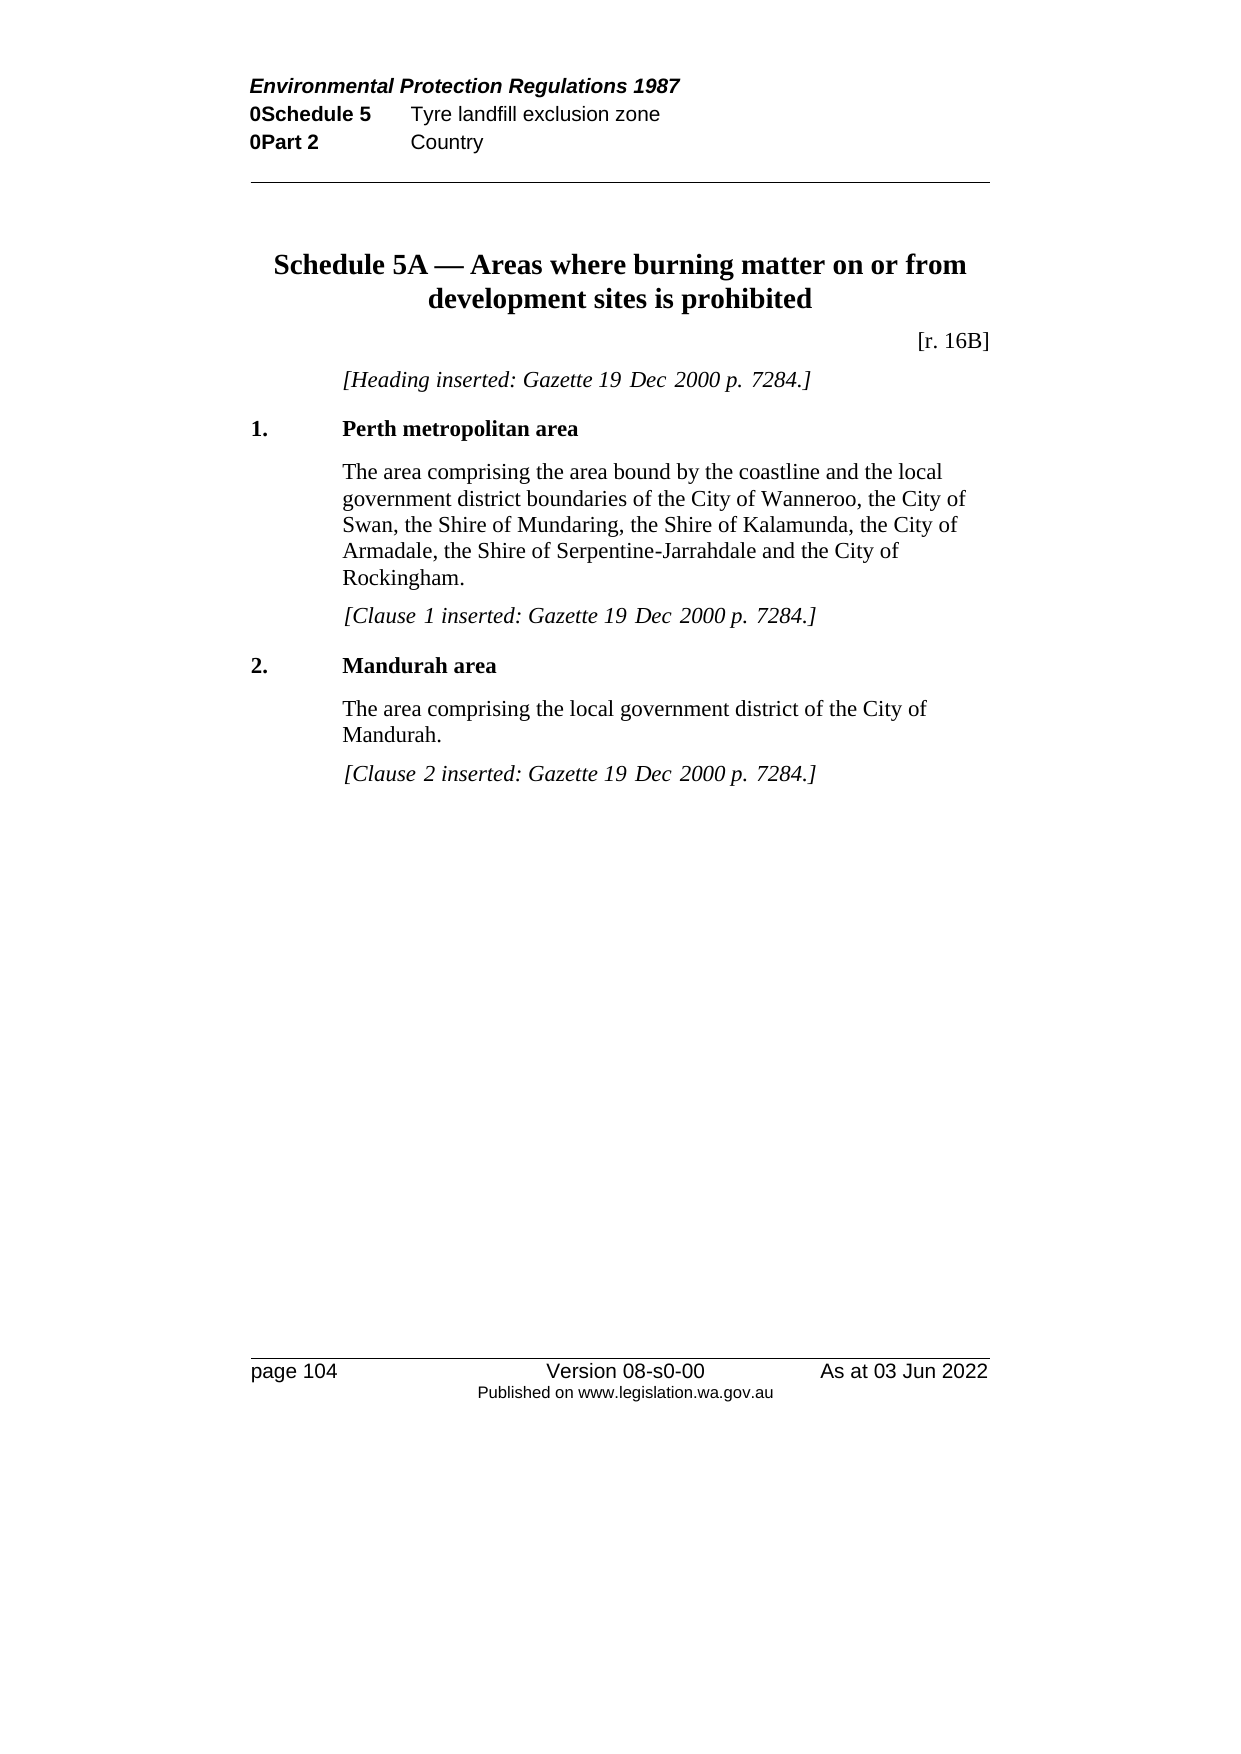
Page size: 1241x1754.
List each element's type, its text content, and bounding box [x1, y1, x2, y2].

text [r. 16B] [251, 327, 990, 353]
text [Clause 1 inserted: Gazette 19 Dec 2000 p. 7284.] [251, 602, 990, 629]
text [Clause 2 inserted: Gazette 19 Dec 2000 p. 7284.] [251, 760, 990, 786]
subtitle 1. Perth metropolitan area [251, 415, 990, 442]
subtitle Schedule 5A — Areas where burning matter on or from development sites is prohibited [251, 247, 990, 314]
subtitle 2. Mandurah area [251, 652, 990, 678]
text The area comprising the area bound by the coastline and the local government district boundaries of the City of Wanneroo, the City of Swan, the Shire of Mundaring, the Shire of Kalamunda, the City of Armadale, the Shire of Serpentine-Jarrahdale and the City of Rockingham. [251, 458, 990, 590]
text The area comprising the local government district of the City of Mandurah. [251, 695, 990, 747]
subtitle [Heading inserted: Gazette 19 Dec 2000 p. 7284.] [251, 366, 990, 392]
